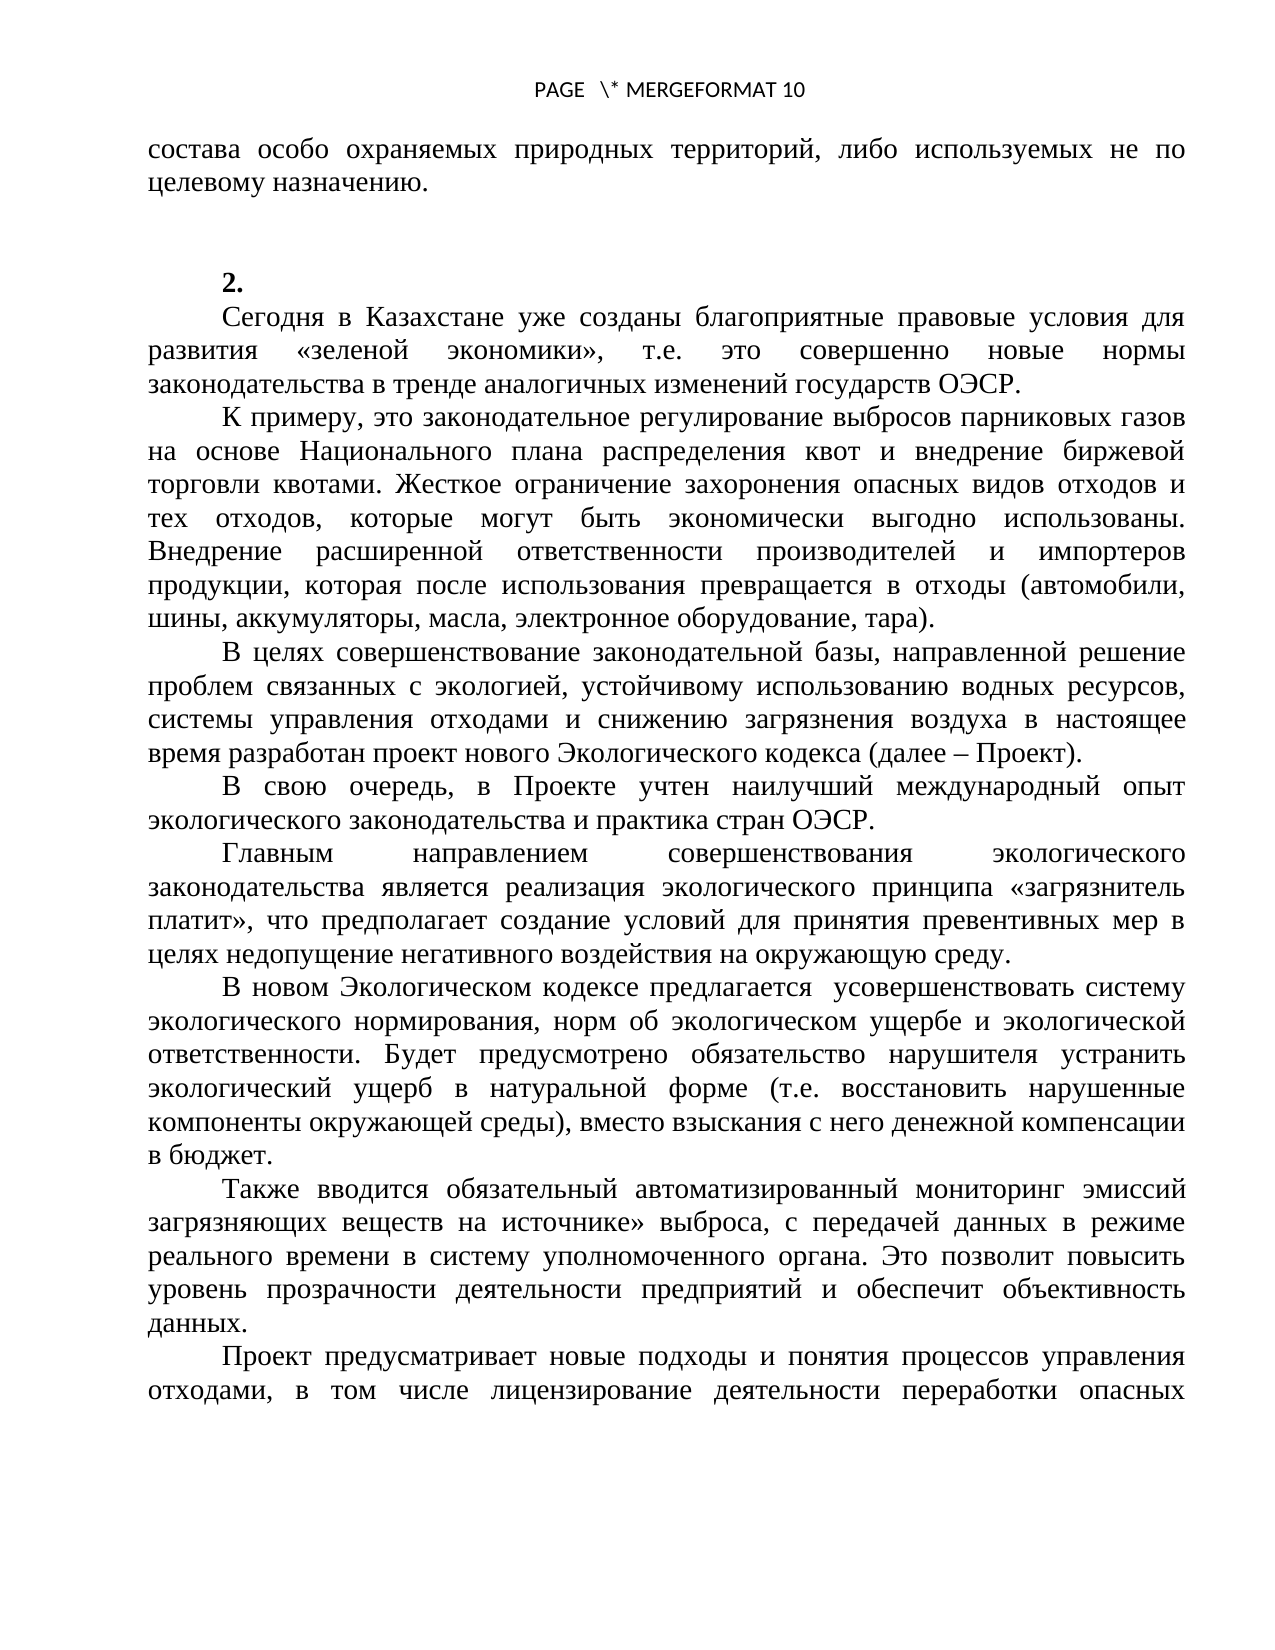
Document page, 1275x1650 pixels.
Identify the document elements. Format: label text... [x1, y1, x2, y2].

text Также вводится обязательный автоматизированный мониторинг эмиссий загрязняющих веществ на источнике» выброса, с передачей данных в режиме реального времени в систему уполномоченного органа. Это позволит повысить уровень прозрачности деятельности предприятий и обеспечит объективность данных. [148, 1171, 1186, 1338]
text В свою очередь, в Проекте учтен наилучший международный опыт экологического законодательства и практика стран ОЭСР. [148, 768, 1186, 835]
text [148, 1338, 1186, 1470]
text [148, 131, 1186, 198]
text В целях совершенствование законодательной базы, направленной решение проблем связанных с экологией, устойчивому использованию водных ресурсов, системы управления отходами и снижению загрязнения воздуха в настоящее время разработан проект нового Экологического кодекса (далее – Проект). [148, 634, 1186, 768]
text Сегодня в Казахстане уже созданы благоприятные правовые условия для развития «зеленой экономики», т.е. это совершенно новые нормы законодательства в тренде аналогичных изменений государств ОЭСР. [148, 299, 1186, 399]
text В новом Экологическом кодексе предлагается усовершенствовать систему экологического нормирования, норм об экологическом ущербе и экологической ответственности. Будет предусмотрено обязательство нарушителя устранить экологический ущерб в натуральной форме (т.е. восстановить нарушенные компоненты окружающей среды), вместо взыскания с него денежной компенсации в бюджет. [148, 969, 1186, 1171]
text Главным направлением совершенствования экологического законодательства является реализация экологического принципа «загрязнитель платит», что предполагает создание условий для принятия превентивных мер в целях недопущение негативного воздействия на окружающую среду. [148, 835, 1186, 969]
text К примеру, это законодательное регулирование выбросов парниковых газов на основе Национального плана распределения квот и внедрение биржевой торговли квотами. Жесткое ограничение захоронения опасных видов отходов и тех отходов, которые могут быть экономически выгодно использованы. Внедрение расширенной ответственности производителей и импортеров продукции, которая после использования превращается в отходы (автомобили, шины, аккумуляторы, масла, электронное оборудование, тара). [148, 399, 1186, 634]
text 2. [148, 265, 1186, 299]
